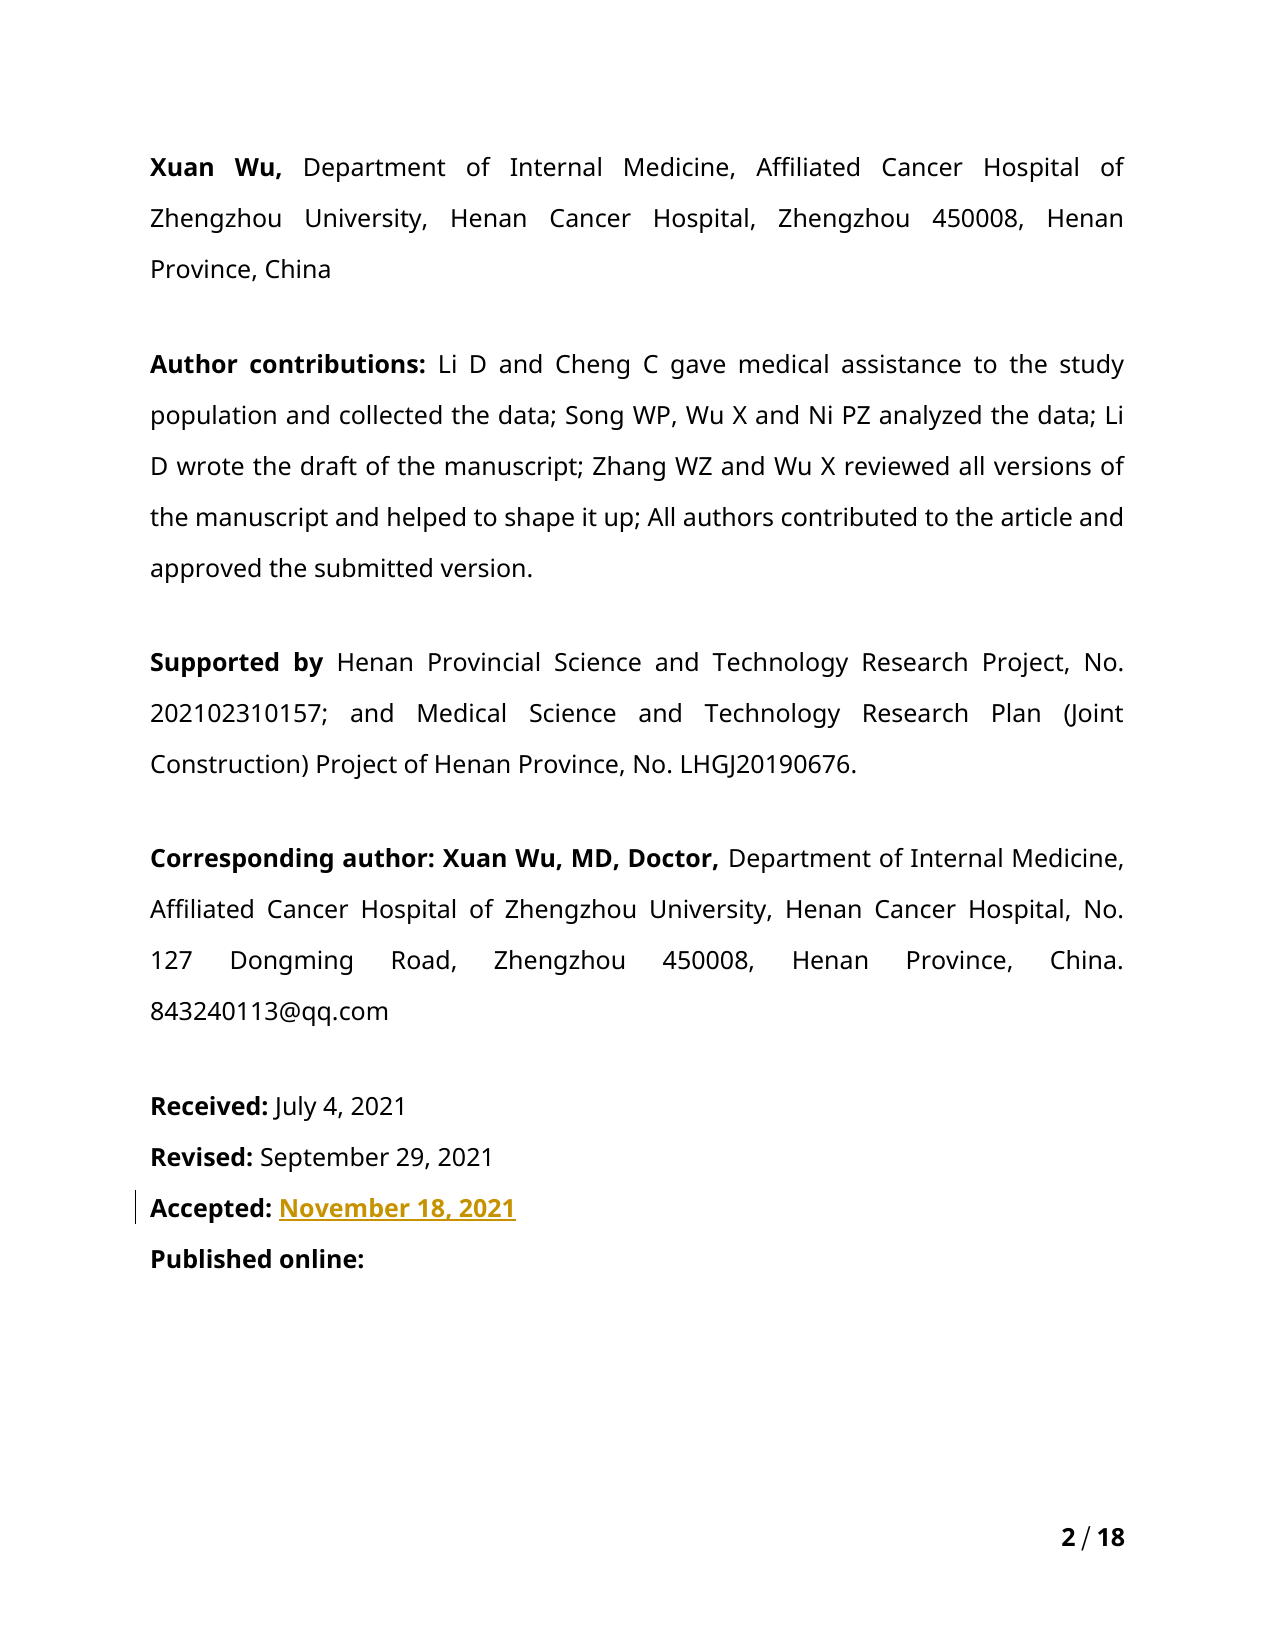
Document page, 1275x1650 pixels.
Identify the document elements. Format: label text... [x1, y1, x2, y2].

text Received: July 4, 2021 [150, 1088, 1125, 1122]
text Author contributions: Li D and Cheng C gave medical assistance to the study population and collected the data; Song WP, Wu X and Ni PZ analyzed the data; Li D wrote the draft of the manuscript; Zhang WZ and Wu X reviewed all versions of the manuscript and helped to shape it up; All authors contributed to the article and approved the submitted version. [150, 346, 1125, 584]
text Accepted: [150, 1190, 1125, 1224]
text Revised: September 29, 2021 [150, 1139, 1125, 1173]
text Corresponding author: Xuan Wu, MD, Doctor, Department of Internal Medicine, Affiliated Cancer Hospital of Zhengzhou University, Henan Cancer Hospital, No. 127 Dongming Road, Zhengzhou 450008, Henan Province, China. 843240113@qq.com [150, 841, 1125, 1028]
text Published online: [150, 1241, 1125, 1275]
text Supported by Henan Provincial Science and Technology Research Project, No. 202102310157; and Medical Science and Technology Research Plan (Joint Construction) Project of Henan Province, No. LHGJ20190676. [150, 644, 1125, 781]
text Xuan Wu, Department of Internal Medicine, Affiliated Cancer Hospital of Zhengzhou University, Henan Cancer Hospital, Zhengzhou 450008, Henan Province, China [150, 150, 1125, 286]
